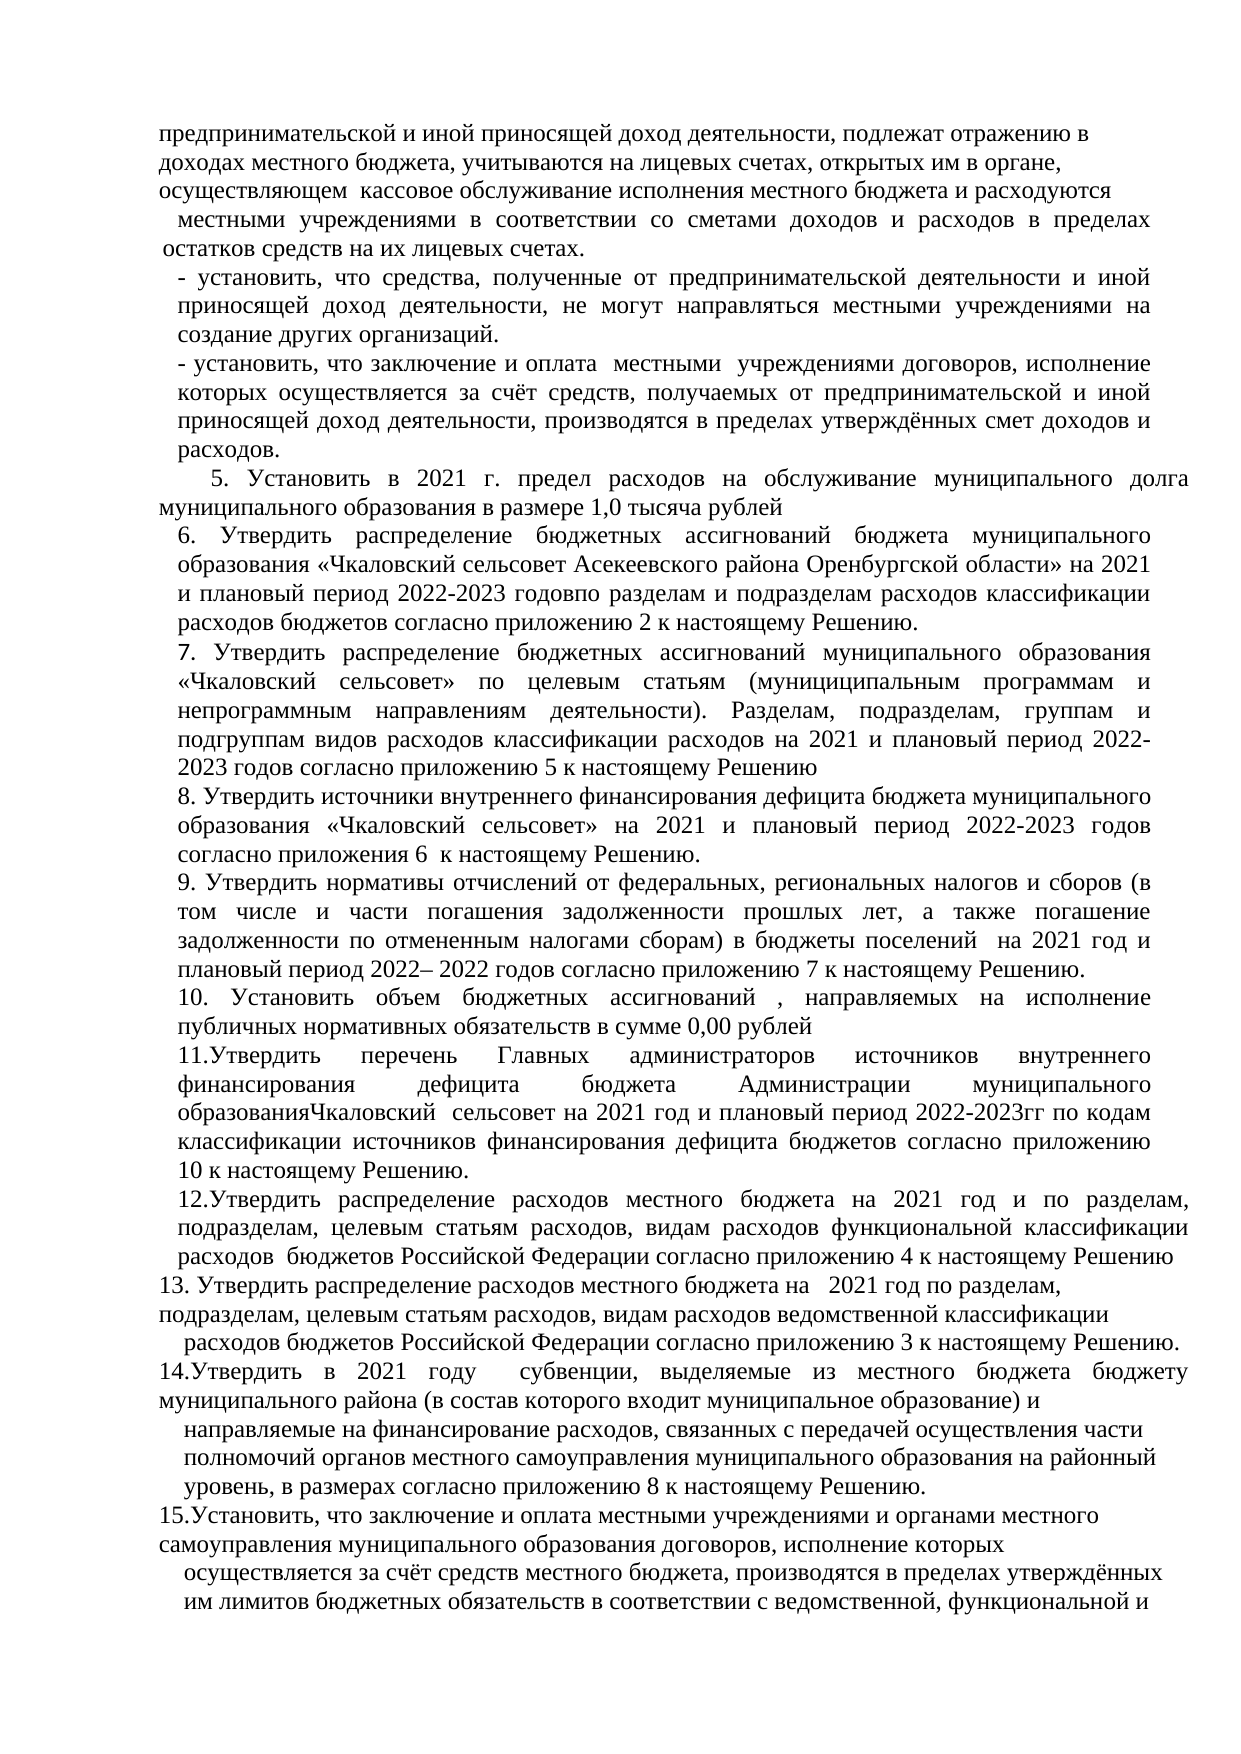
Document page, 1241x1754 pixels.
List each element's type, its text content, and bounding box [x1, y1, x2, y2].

text 13. Утвердить распределение расходов местного бюджета на 2021 год по разделам, [158, 1270, 1190, 1299]
text - установить, что заключение и оплата местными учреждениями договоров, исполнение которых осуществляется за счёт средств, получаемых от предпринимательской и иной приносящей доход деятельности, производятся в пределах утверждённых смет доходов и расходов. [177, 348, 1152, 463]
text 15.Установить, что заключение и оплата местными учреждениями и органами местного [158, 1500, 1190, 1529]
text местными учреждениями в соответствии со сметами доходов и расходов в пределах остатков средств на их лицевых счетах. [162, 204, 1152, 262]
text 14.Утвердить в 2021 году субвенции, выделяемые из местного бюджета бюджету муниципального района (в состав которого входит муниципальное образование) и [158, 1356, 1190, 1414]
text самоуправления муниципального образования договоров, исполнение которых [158, 1529, 1190, 1557]
text подразделам, целевым статьям расходов, видам расходов ведомственной классификации [158, 1299, 1190, 1327]
subtitle 8. Утвердить источники внутреннего финансирования дефицита бюджета муниципального [177, 781, 1152, 810]
text им лимитов бюджетных обязательств в соответствии с ведомственной, функциональной и [158, 1586, 1190, 1615]
text предпринимательской и иной приносящей доход деятельности, подлежат отражению в [158, 118, 1152, 147]
text 5. Установить в 2021 г. предел расходов на обслуживание муниципального долга муниципального образования в размере 1,0 тысяча рублей [158, 463, 1190, 521]
text направляемые на финансирование расходов, связанных с передачей осуществления части [158, 1414, 1190, 1442]
text расходов бюджетов Российской Федерации согласно приложению 3 к настоящему Решению. [158, 1327, 1190, 1356]
text 11.Утвердить перечень Главных администраторов источников внутреннего финансирования дефицита бюджета Администрации муниципального образованияЧкаловский сельсовет на 2021 год и плановый период 2022-2023гг по кодам классификации источников финансирования дефицита бюджетов согласно приложению 10 к настоящему Решению. [177, 1040, 1152, 1184]
text уровень, в размерах согласно приложению 8 к настоящему Решению. [158, 1471, 1190, 1500]
text 9. Утвердить нормативы отчислений от федеральных, региональных налогов и сборов (в том числе и части погашения задолженности прошлых лет, а также погашение задолженности по отмененным налогами сборам) в бюджеты поселений на 2021 год и плановый период 2022– 2022 годов согласно приложению 7 к настоящему Решению. [177, 867, 1152, 982]
text образования «Чкаловский сельсовет» на 2021 и плановый период 2022-2023 годов согласно приложения 6 к настоящему Решению. [177, 810, 1152, 867]
text 12.Утвердить распределение расходов местного бюджета на 2021 год и по разделам, подразделам, целевым статьям расходов, видам расходов функциональной классификации расходов бюджетов Российской Федерации согласно приложению 4 к настоящему Решению [177, 1184, 1190, 1270]
text доходах местного бюджета, учитываются на лицевых счетах, открытых им в органе, [158, 147, 1152, 176]
text осуществляется за счёт средств местного бюджета, производятся в пределах утверждённых [158, 1557, 1190, 1586]
text полномочий органов местного самоуправления муниципального образования на районный [158, 1442, 1190, 1471]
text - установить, что средства, полученные от предпринимательской деятельности и иной приносящей доход деятельности, не могут направляться местными учреждениями на создание других организаций. [177, 262, 1152, 348]
text осуществляющем кассовое обслуживание исполнения местного бюджета и расходуются [158, 176, 1152, 204]
text 10. Установить объем бюджетных ассигнований , направляемых на исполнение публичных нормативных обязательств в сумме 0,00 рублей [177, 982, 1152, 1040]
text 7. Утвердить распределение бюджетных ассигнований муниципального образования «Чкаловский сельсовет» по целевым статьям (мунициципальным программам и непрограммным направлениям деятельности). Разделам, подразделам, группам и подгруппам видов расходов классификации расходов на 2021 и плановый период 2022-2023 годов согласно приложению 5 к настоящему Решению [177, 636, 1152, 781]
text 6. Утвердить распределение бюджетных ассигнований бюджета муниципального образования «Чкаловский сельсовет Асекеевского района Оренбургской области» на 2021 и плановый период 2022-2023 годовпо разделам и подразделам расходов классификации расходов бюджетов согласно приложению 2 к настоящему Решению. [177, 521, 1152, 636]
